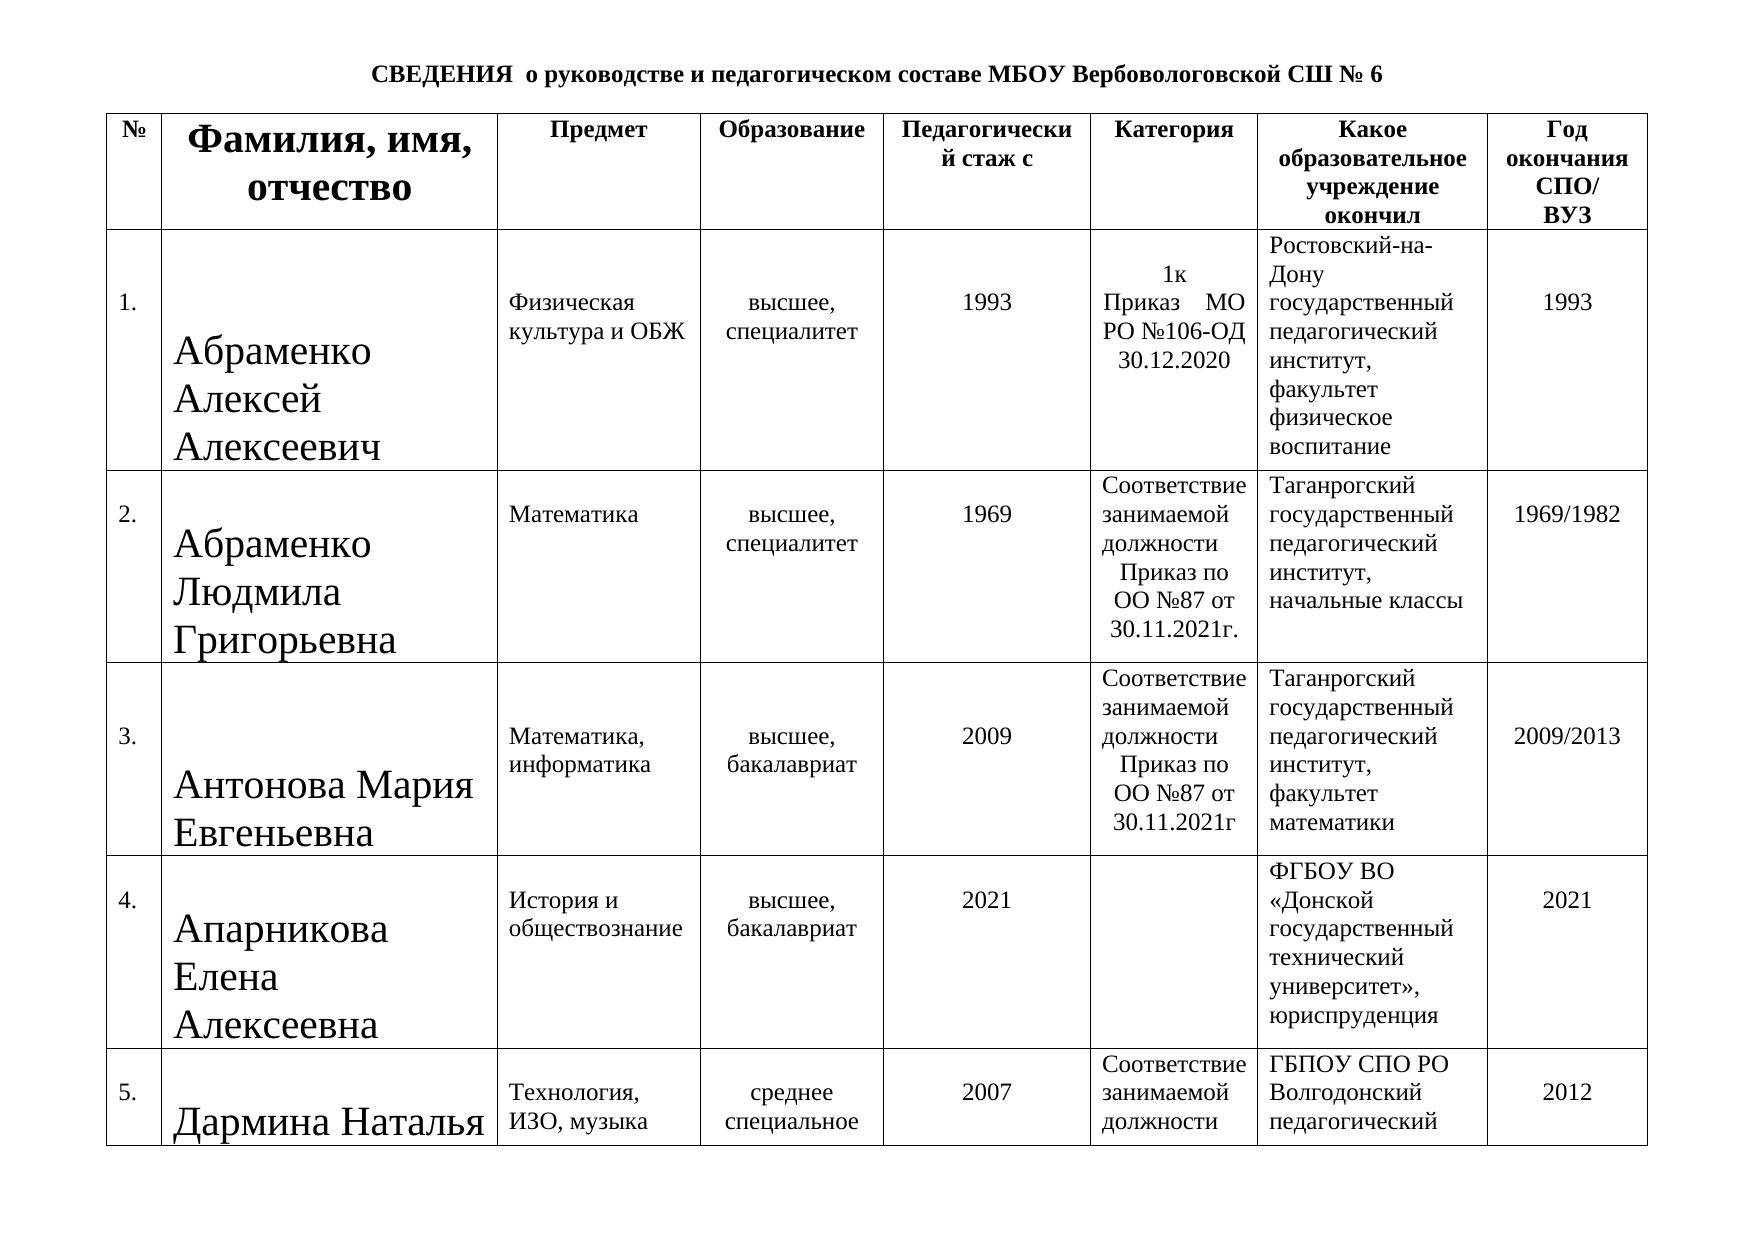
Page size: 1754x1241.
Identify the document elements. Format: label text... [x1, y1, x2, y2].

table_cell высшее, специалитет [701, 230, 883, 469]
table_cell Математика [498, 471, 700, 662]
table_cell 2009 [884, 663, 1090, 855]
table_cell 2012 [1488, 1049, 1647, 1144]
table_cell Абраменко Людмила Григорьевна [162, 471, 497, 662]
table_cell Соответствие занимаемой должности Приказ по ОО №87 от 30.11.2021г [1091, 663, 1257, 855]
table_cell 1969 [884, 471, 1090, 662]
table_cell 1969/1982 [1488, 471, 1647, 662]
table_cell 2. [107, 471, 161, 662]
table_cell высшее, бакалавриат [701, 856, 883, 1048]
table_cell Абраменко Алексей Алексеевич [162, 230, 497, 469]
table_cell Математика, информатика [498, 663, 700, 855]
table_cell Антонова Мария Евгеньевна [162, 663, 497, 855]
table_cell высшее, бакалавриат [701, 663, 883, 855]
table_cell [498, 1049, 700, 1144]
table_cell Таганрогский государственный педагогический институт, факультет математики [1258, 663, 1487, 855]
table_cell Апарникова Елена Алексеевна [162, 856, 497, 1048]
table_header Педагогический стаж с [884, 114, 1090, 229]
table_cell среднее специальное [701, 1049, 883, 1144]
table_header Какое образовательное учреждение окончил [1258, 114, 1487, 229]
table_cell 1993 [1488, 230, 1647, 469]
table_header Год окончания СПО/ ВУЗ [1488, 114, 1647, 229]
table_cell Таганрогский государственный педагогический институт, начальные классы [1258, 471, 1487, 662]
table_cell высшее, специалитет [701, 471, 883, 662]
table_cell ФГБОУ ВО «Донской государственный технический университет», юриспруденция [1258, 856, 1487, 1048]
table_header Фамилия, имя, отчество [162, 114, 497, 229]
table_cell Физическая культура и ОБЖ [498, 230, 700, 469]
table_cell 1к Приказ МО РО №106-ОД 30.12.2020 [1091, 230, 1257, 469]
table_cell 4. [107, 856, 161, 1048]
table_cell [1258, 1049, 1487, 1144]
text СВЕДЕНИЯ о руководстве и педагогическом составе МБОУ Вербовологовской СШ № 6 [118, 59, 1636, 88]
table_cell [162, 1049, 497, 1144]
table_header Категория [1091, 114, 1257, 229]
table_header Предмет [498, 114, 700, 229]
table_cell История и обществознание [498, 856, 700, 1048]
table_header Образование [701, 114, 883, 229]
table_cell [1091, 1049, 1257, 1144]
table_cell 1993 [884, 230, 1090, 469]
table_cell 1. [107, 230, 161, 469]
table_header № [107, 114, 161, 229]
table_cell 2007 [884, 1049, 1090, 1144]
table_cell Ростовский-на-Дону государственный педагогический институт, факультет физическое воспитание [1258, 230, 1487, 469]
table_cell [1091, 856, 1257, 1048]
table_cell 2021 [884, 856, 1090, 1048]
table_cell 2021 [1488, 856, 1647, 1048]
table_cell 2009/2013 [1488, 663, 1647, 855]
table_cell Соответствие занимаемой должности Приказ по ОО №87 от 30.11.2021г. [1091, 471, 1257, 662]
table_cell 5. [107, 1049, 161, 1144]
table_cell 3. [107, 663, 161, 855]
